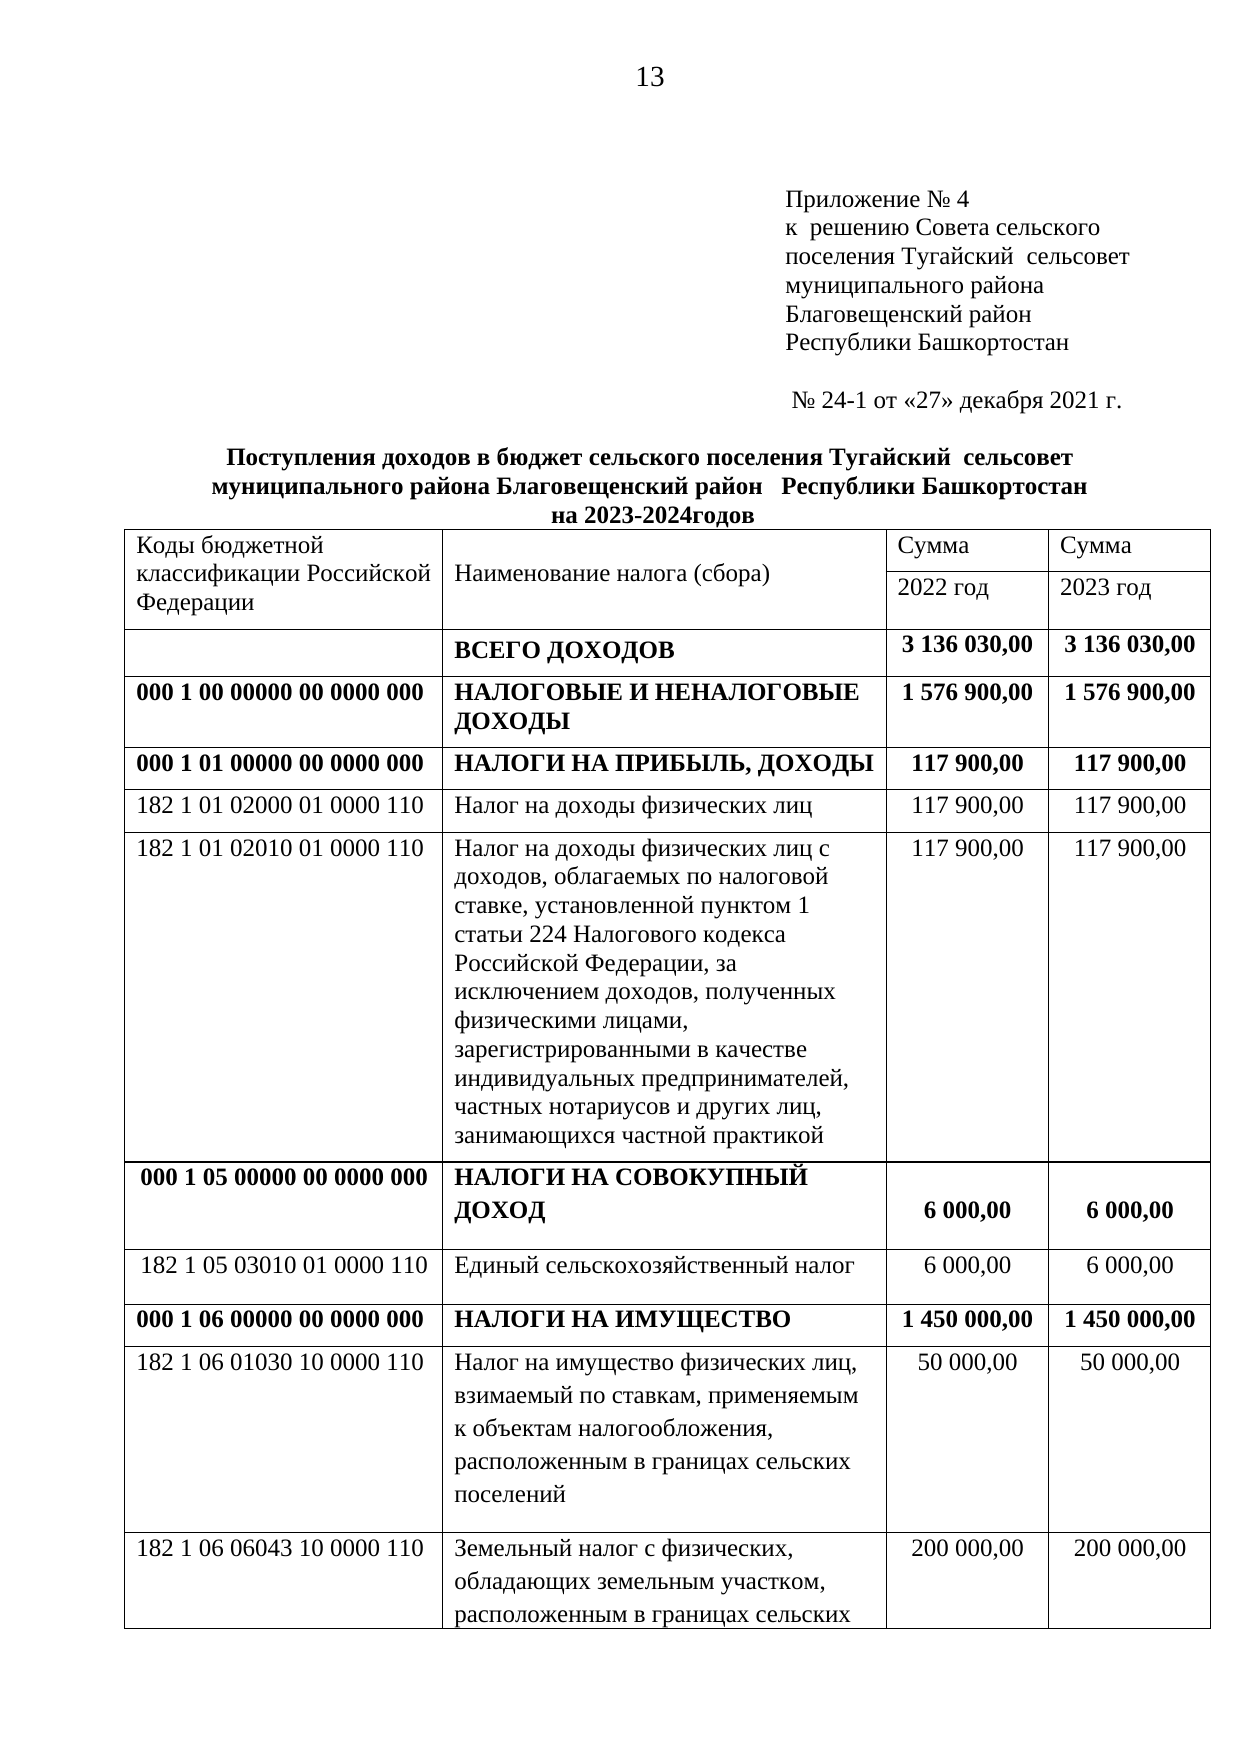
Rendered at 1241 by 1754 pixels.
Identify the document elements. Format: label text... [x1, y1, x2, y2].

table_cell Налог на доходы физических лиц [443, 790, 886, 832]
table_header Сумма [887, 530, 1048, 571]
table_cell 6 000,00 [1049, 1163, 1210, 1249]
table_cell 117 900,00 [887, 748, 1048, 789]
table_header Коды бюджетной классификации Российской Федерации [125, 530, 442, 628]
table_cell Налог на доходы физических лиц с доходов, облагаемых по налоговой ставке, установленной пунктом 1 статьи 224 Налогового кодекса Российской Федерации, за исключением доходов, полученных физическими лицами, зарегистрированными в качестве индивидуальных предпринимателей, частных нотариусов и других лиц, занимающихся частной практикой [443, 833, 886, 1161]
table_cell 1 576 900,00 [1049, 677, 1210, 747]
table_cell Налог на имущество физических лиц, взимаемый по ставкам, применяемым к объектам налогообложения, расположенным в границах сельских поселений [443, 1347, 886, 1532]
table_cell 200 000,00 [1049, 1533, 1210, 1628]
table_cell 6 000,00 [887, 1250, 1048, 1303]
table_cell 6 000,00 [887, 1163, 1048, 1249]
table_cell 182 1 01 02000 01 0000 110 [125, 790, 442, 832]
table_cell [443, 1533, 886, 1628]
text на 2023-2024годов [148, 500, 1152, 529]
table_cell 6 000,00 [1049, 1250, 1210, 1303]
table_cell ВСЕГО ДОХОДОВ [443, 630, 886, 676]
table_cell 117 900,00 [1049, 790, 1210, 832]
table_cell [125, 1533, 442, 1628]
table_header Наименование налога (сбора) [443, 530, 886, 628]
text Поступления доходов в бюджет сельского поселения Тугайский сельсовет муниципального района Благовещенский район Республики Башкортостан [148, 442, 1152, 500]
table_cell 182 1 01 02010 01 0000 110 [125, 833, 442, 1161]
text Приложение № 4 [785, 184, 1152, 212]
table_cell НАЛОГИ НА ПРИБЫЛЬ, ДОХОДЫ [443, 748, 886, 789]
table_cell 2023 год [1049, 572, 1210, 628]
table_cell 1 450 000,00 [1049, 1305, 1210, 1346]
table_cell НАЛОГИ НА ИМУЩЕСТВО [443, 1305, 886, 1346]
table_cell 117 900,00 [887, 790, 1048, 832]
table_cell 000 1 05 00000 00 0000 000 [125, 1163, 442, 1249]
text к решению Совета сельского поселения Тугайский сельсовет муниципального района [785, 212, 1152, 299]
table_cell 50 000,00 [887, 1347, 1048, 1532]
table_cell 182 1 05 03010 01 0000 110 [125, 1250, 442, 1303]
table_cell 1 576 900,00 [887, 677, 1048, 747]
table_cell 000 1 01 00000 00 0000 000 [125, 748, 442, 789]
text Благовещенский район Республики Башкортостан № 24-1 от «27» декабря 2021 г. [785, 299, 1152, 414]
table_cell 2022 год [887, 572, 1048, 628]
table_header Сумма [1049, 530, 1210, 571]
table_cell 117 900,00 [887, 833, 1048, 1161]
table_cell 117 900,00 [1049, 833, 1210, 1161]
table_cell 000 1 06 00000 00 0000 000 [125, 1305, 442, 1346]
table_cell НАЛОГИ НА СОВОКУПНЫЙ ДОХОД [443, 1163, 886, 1249]
table_cell 3 136 030,00 [887, 630, 1048, 676]
table_cell 200 000,00 [887, 1533, 1048, 1628]
table_cell 1 450 000,00 [887, 1305, 1048, 1346]
table_cell 000 1 00 00000 00 0000 000 [125, 677, 442, 747]
table_cell 3 136 030,00 [1049, 630, 1210, 676]
table_cell [125, 630, 442, 676]
table_cell 117 900,00 [1049, 748, 1210, 789]
table_cell Единый сельскохозяйственный налог [443, 1250, 886, 1303]
table_cell 182 1 06 01030 10 0000 110 [125, 1347, 442, 1532]
table_cell НАЛОГОВЫЕ И НЕНАЛОГОВЫЕ ДОХОДЫ [443, 677, 886, 747]
table_cell 50 000,00 [1049, 1347, 1210, 1532]
